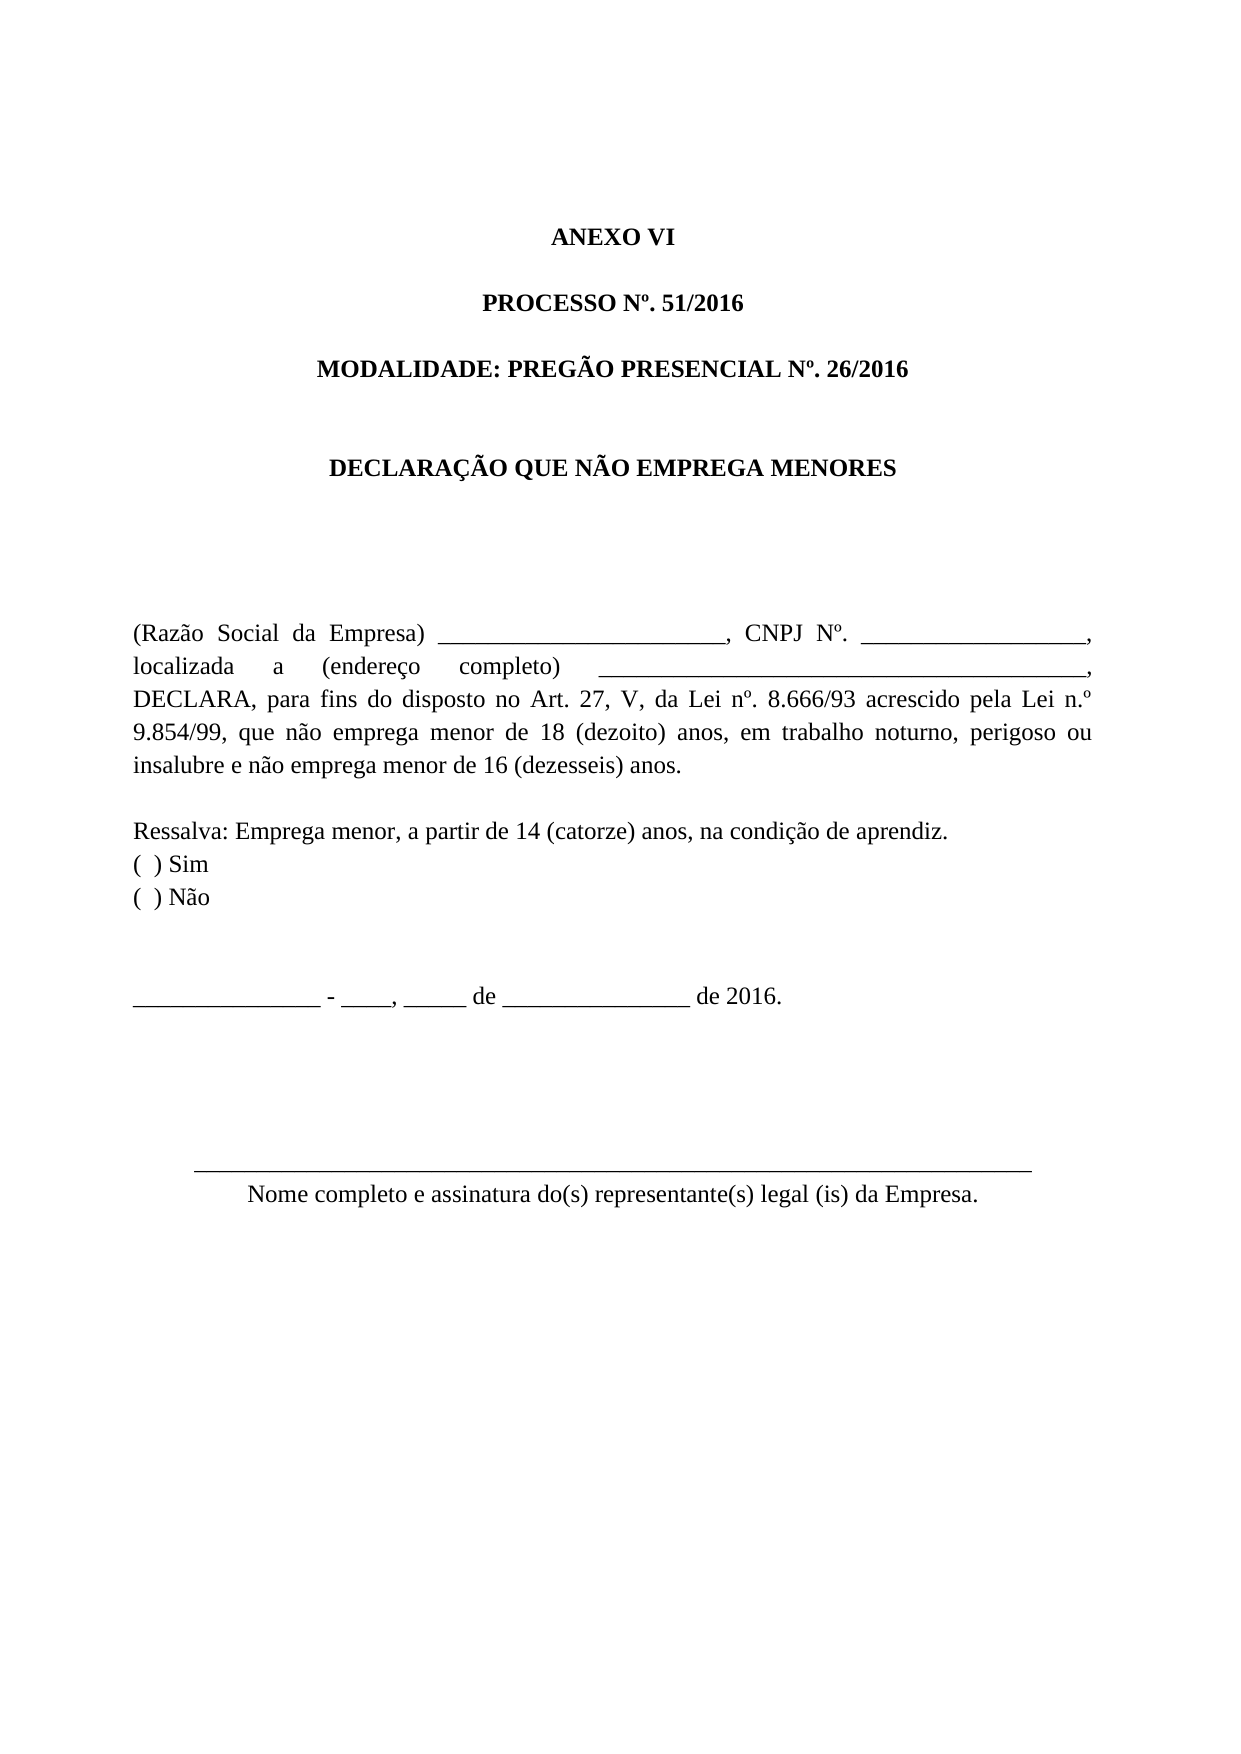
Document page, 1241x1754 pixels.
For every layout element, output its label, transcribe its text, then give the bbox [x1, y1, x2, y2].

text ___________________________________________________________________ [133, 1146, 1093, 1175]
text PROCESSO Nº. 51/2016 [133, 288, 1093, 316]
text _______________ - ____, _____ de _______________ de 2016. [133, 981, 1093, 1010]
text Nome completo e assinatura do(s) representante(s) legal (is) da Empresa. [133, 1179, 1093, 1208]
text ANEXO VI [133, 222, 1093, 250]
text MODALIDADE: PREGÃO PRESENCIAL Nº. 26/2016 [133, 354, 1093, 382]
text DECLARAÇÃO QUE NÃO EMPREGA MENORES [133, 453, 1093, 481]
text (Razão Social da Empresa) _______________________, CNPJ Nº. __________________, localizada a (endereço completo) _______________________________________, DECLARA, para fins do disposto no Art. 27, V, da Lei nº. 8.666/93 acrescido pela Lei n.º 9.854/99, que não emprega menor de 18 (dezoito) anos, em trabalho noturno, perigoso ou insalubre e não emprega menor de 16 (dezesseis) anos. [133, 618, 1093, 779]
text ( ) Sim [133, 849, 1093, 878]
text ( ) Não [133, 882, 1093, 911]
text Ressalva: Emprega menor, a partir de 14 (catorze) anos, na condição de aprendiz. [133, 816, 1093, 845]
